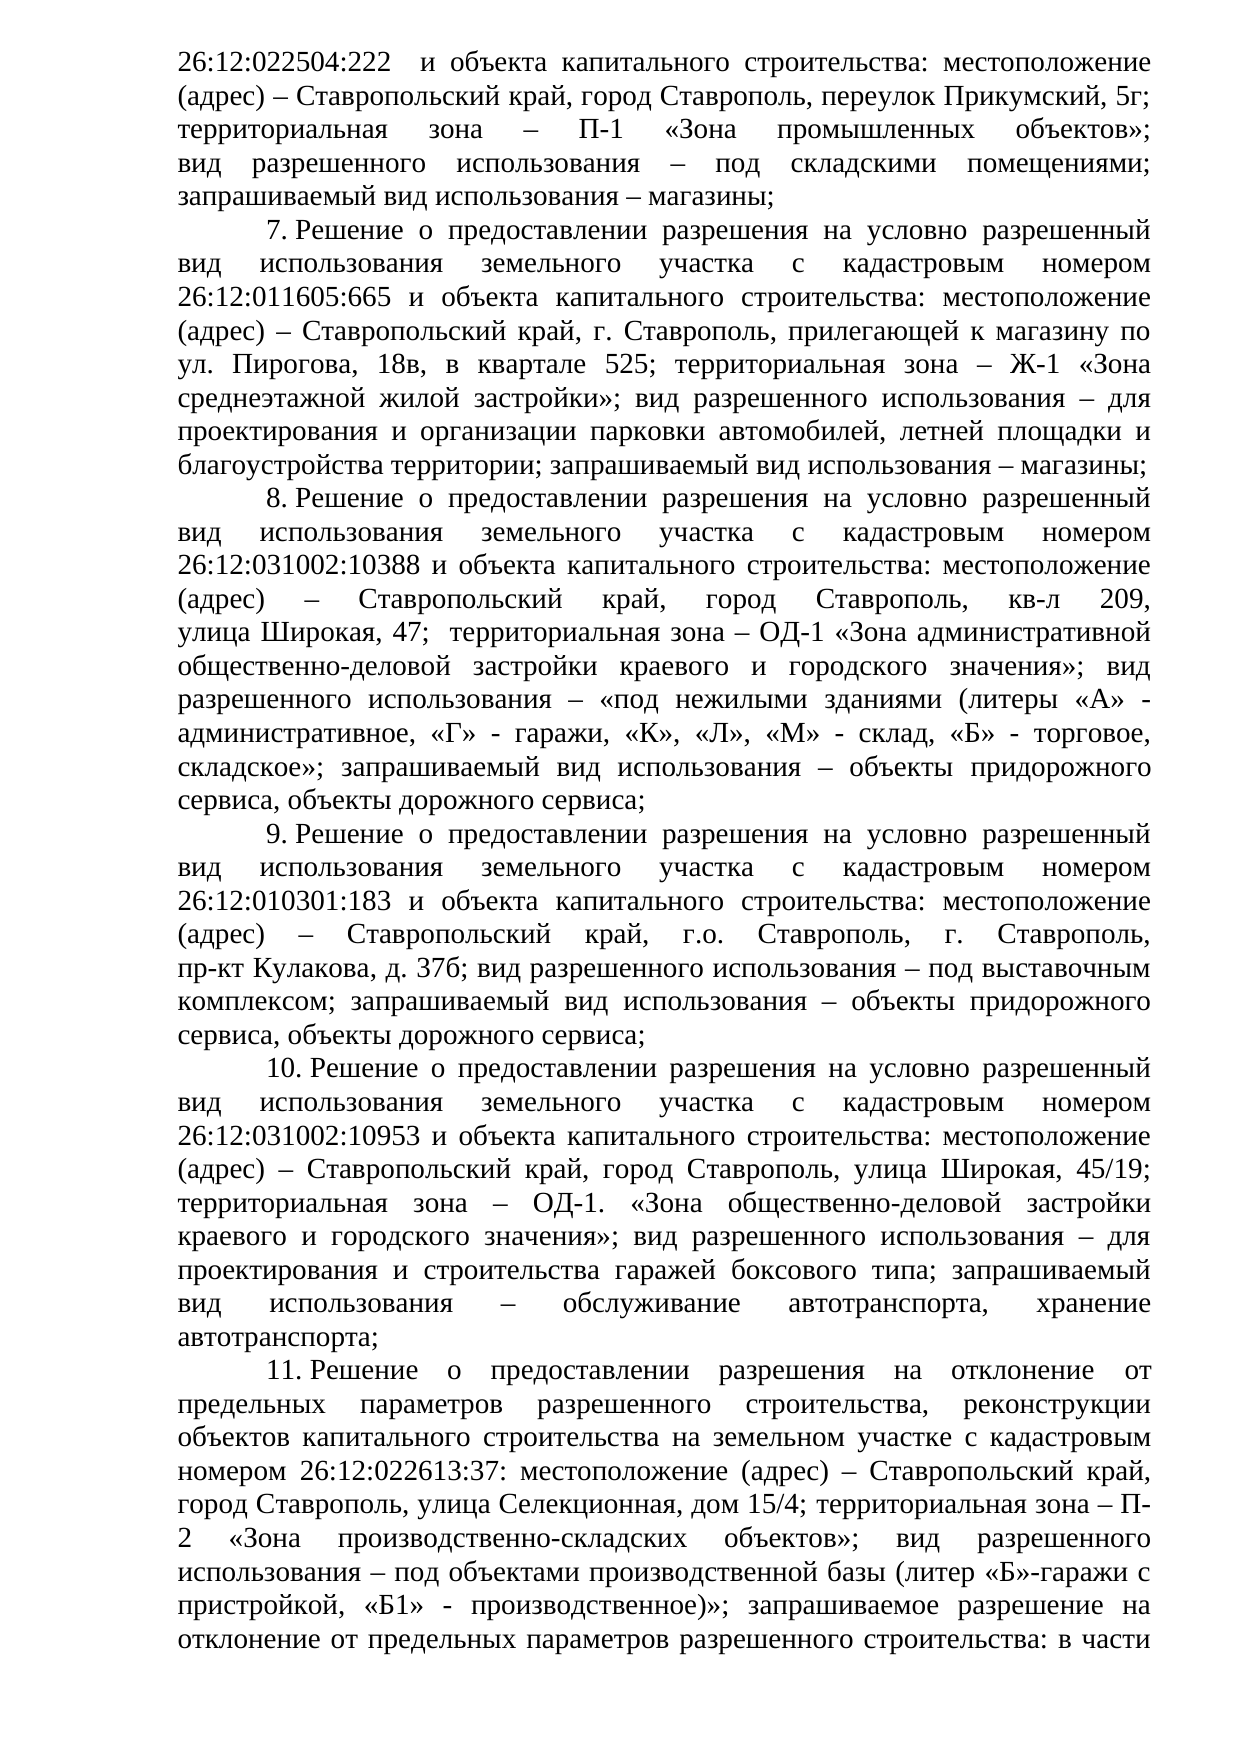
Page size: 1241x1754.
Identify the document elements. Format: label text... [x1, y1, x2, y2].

list Решение о предоставлении разрешения на условно разрешенный вид использования земельного участка с кадастровым номером 26:12:031002:10953 и объекта капитального строительства: местоположение (адрес) – Ставропольский край, город Ставрополь, улица Широкая, 45/19; территориальная зона – ОД-1. «Зона общественно-деловой застройки краевого и городского значения»; вид разрешенного использования – для проектирования и строительства гаражей боксового типа; запрашиваемый вид использования – обслуживание автотранспорта, хранение автотранспорта; [177, 1051, 1152, 1352]
list Решение о предоставлении разрешения на условно разрешенный вид использования земельного участка с кадастровым номером 26:12:031002:10388 и объекта капитального строительства: местоположение (адрес) – Ставропольский край, город Ставрополь, кв-л 209, улица Широкая, 47; территориальная зона – ОД-1 «Зона административной общественно-деловой застройки краевого и городского значения»; вид разрешенного использования – «под нежилыми зданиями (литеры «А» - административное, «Г» - гаражи, «К», «Л», «М» - склад, «Б» - торговое, складское»; запрашиваемый вид использования – объекты придорожного сервиса, объекты дорожного сервиса; [177, 480, 1152, 816]
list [177, 1352, 1152, 1654]
list Решение о предоставлении разрешения на условно разрешенный вид использования земельного участка с кадастровым номером 26:12:011605:665 и объекта капитального строительства: местоположение (адрес) – Ставропольский край, г. Ставрополь, прилегающей к магазину по ул. Пирогова, 18в, в квартале 525; территориальная зона – Ж-1 «Зона среднеэтажной жилой застройки»; вид разрешенного использования – для проектирования и организации парковки автомобилей, летней площадки и благоустройства территории; запрашиваемый вид использования – магазины; [177, 212, 1152, 480]
list Решение о предоставлении разрешения на условно разрешенный вид использования земельного участка с кадастровым номером 26:12:010301:183 и объекта капитального строительства: местоположение (адрес) – Ставропольский край, г.о. Ставрополь, г. Ставрополь, пр-кт Кулакова, д. 37б; вид разрешенного использования – под выставочным комплексом; запрашиваемый вид использования – объекты придорожного сервиса, объекты дорожного сервиса; [177, 816, 1152, 1051]
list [177, 44, 1152, 212]
